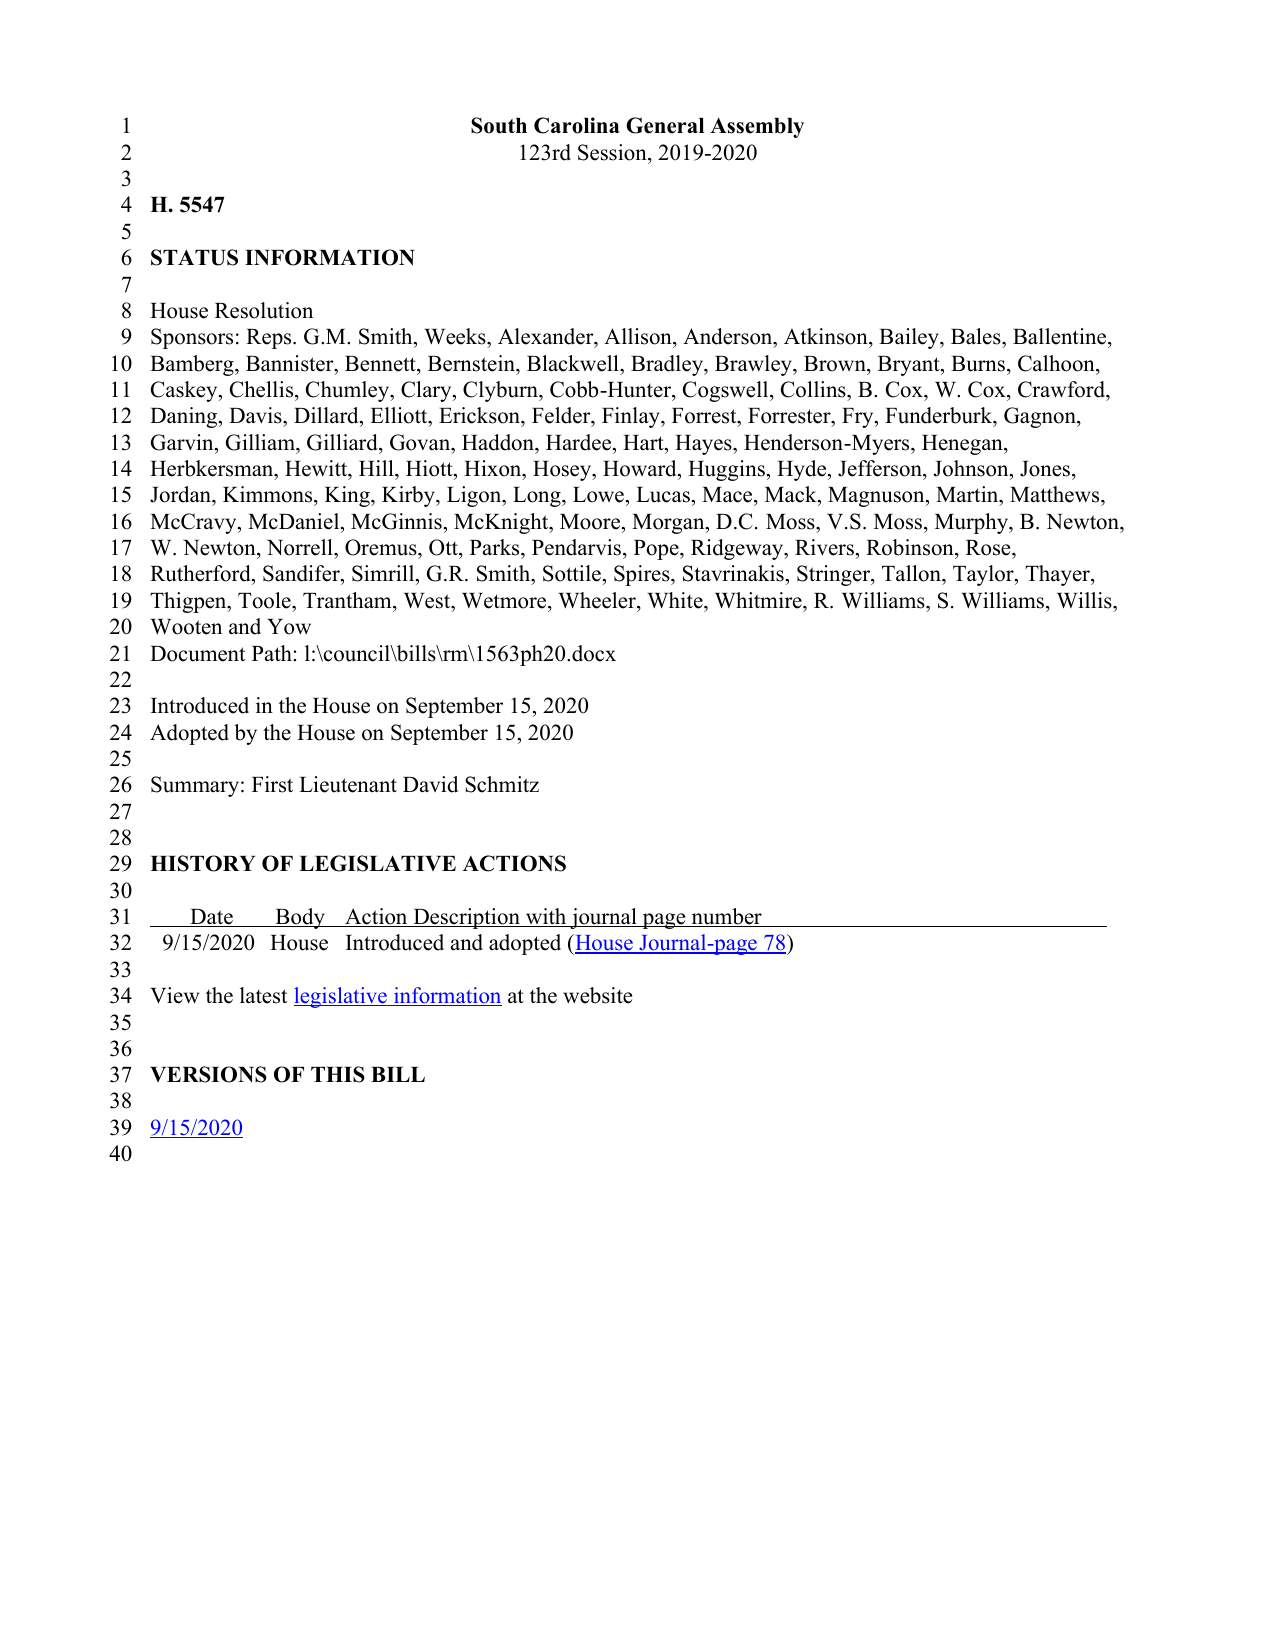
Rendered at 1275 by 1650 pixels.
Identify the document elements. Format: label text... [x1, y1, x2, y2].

text 9/15/2020 [150, 1114, 1125, 1140]
text HISTORY OF LEGISLATIVE ACTIONS [150, 850, 1125, 877]
text Summary: First Lieutenant David Schmitz [150, 771, 1125, 798]
text Adopted by the House on September 15, 2020 [150, 719, 1125, 745]
text H. 5547 [150, 192, 1125, 218]
text South Carolina General Assembly [150, 112, 1125, 139]
text VERSIONS OF THIS BILL [150, 1061, 1125, 1088]
text 9/15/2020 House Introduced and adopted (House Journal-page 78) [150, 929, 1125, 956]
text View the latest legislative information at the website [150, 982, 1125, 1008]
text Date Body Action Description with journal page number [150, 903, 1125, 929]
text House Resolution [150, 297, 1125, 323]
text 123rd Session, 2019-2020 [150, 139, 1125, 165]
text Introduced in the House on September 15, 2020 [150, 692, 1125, 719]
text Sponsors: Reps. G.M. Smith, Weeks, Alexander, Allison, Anderson, Atkinson, Bailey, Bales, Ballentine, Bamberg, Bannister, Bennett, Bernstein, Blackwell, Bradley, Brawley, Brown, Bryant, Burns, Calhoon, Caskey, Chellis, Chumley, Clary, Clyburn, Cobb-Hunter, Cogswell, Collins, B. Cox, W. Cox, Crawford, Daning, Davis, Dillard, Elliott, Erickson, Felder, Finlay, Forrest, Forrester, Fry, Funderburk, Gagnon, Garvin, Gilliam, Gilliard, Govan, Haddon, Hardee, Hart, Hayes, Henderson-Myers, Henegan, Herbkersman, Hewitt, Hill, Hiott, Hixon, Hosey, Howard, Huggins, Hyde, Jefferson, Johnson, Jones, Jordan, Kimmons, King, Kirby, Ligon, Long, Lowe, Lucas, Mace, Mack, Magnuson, Martin, Matthews, McCravy, McDaniel, McGinnis, McKnight, Moore, Morgan, D.C. Moss, V.S. Moss, Murphy, B. Newton, W. Newton, Norrell, Oremus, Ott, Parks, Pendarvis, Pope, Ridgeway, Rivers, Robinson, Rose, Rutherford, Sandifer, Simrill, G.R. Smith, Sottile, Spires, Stavrinakis, Stringer, Tallon, Taylor, Thayer, Thigpen, Toole, Trantham, West, Wetmore, Wheeler, White, Whitmire, R. Williams, S. Williams, Willis, Wooten and Yow [150, 323, 1125, 639]
text STATUS INFORMATION [150, 244, 1125, 271]
text Document Path: l:\council\bills\rm\1563ph20.docx [150, 639, 1125, 666]
